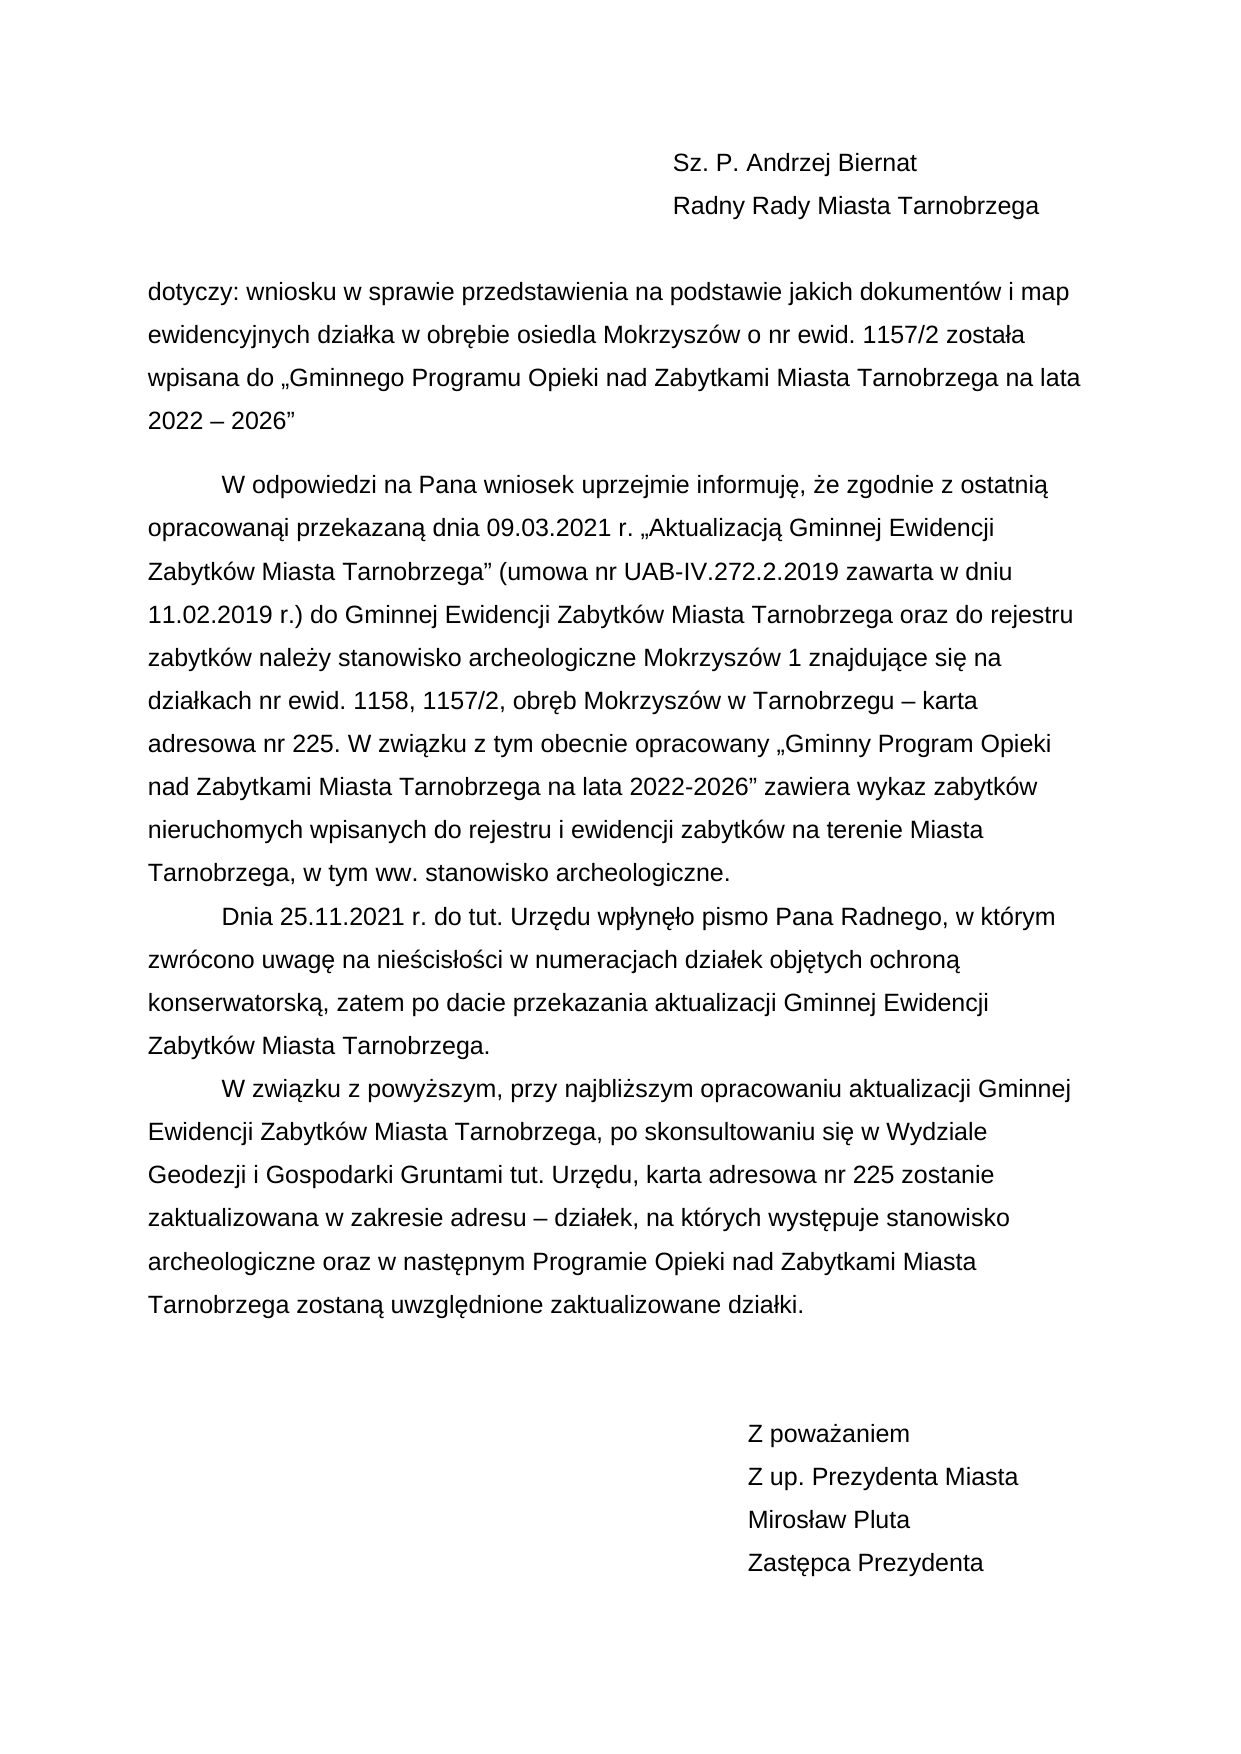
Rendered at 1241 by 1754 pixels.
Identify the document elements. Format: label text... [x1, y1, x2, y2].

text Radny Rady Miasta Tarnobrzega [673, 191, 1093, 219]
text Z up. Prezydenta Miasta [748, 1462, 1093, 1491]
text dotyczy: wniosku w sprawie przedstawienia na podstawie jakich dokumentów i map ewidencyjnych działka w obrębie osiedla Mokrzyszów o nr ewid. 1157/2 została wpisana do „Gminnego Programu Opieki nad Zabytkami Miasta Tarnobrzega na lata 2022 – 2026” [148, 277, 1093, 435]
text Mirosław Pluta [748, 1505, 1093, 1534]
text Dnia 25.11.2021 r. do tut. Urzędu wpłynęło pismo Pana Radnego, w którym zwrócono uwagę na nieścisłości w numeracjach działek objętych ochroną konserwatorską, zatem po dacie przekazania aktualizacji Gminnej Ewidencji Zabytków Miasta Tarnobrzega. [148, 902, 1093, 1060]
text Z poważaniem [748, 1419, 1093, 1448]
text W związku z powyższym, przy najbliższym opracowaniu aktualizacji Gminnej Ewidencji Zabytków Miasta Tarnobrzega, po skonsultowaniu się w Wydziale Geodezji i Gospodarki Gruntami tut. Urzędu, karta adresowa nr 225 zostanie zaktualizowana w zakresie adresu – działek, na których występuje stanowisko archeologiczne oraz w następnym Programie Opieki nad Zabytkami Miasta Tarnobrzega zostaną uwzględnione zaktualizowane działki. [148, 1074, 1093, 1318]
text Sz. P. Andrzej Biernat [673, 148, 1093, 176]
text W odpowiedzi na Pana wniosek uprzejmie informuję, że zgodnie z ostatnią opracowanąi przekazaną dnia 09.03.2021 r. „Aktualizacją Gminnej Ewidencji Zabytków Miasta Tarnobrzega” (umowa nr UAB-IV.272.2.2019 zawarta w dniu 11.02.2019 r.) do Gminnej Ewidencji Zabytków Miasta Tarnobrzega oraz do rejestru zabytków należy stanowisko archeologiczne Mokrzyszów 1 znajdujące się na działkach nr ewid. 1158, 1157/2, obręb Mokrzyszów w Tarnobrzegu – karta adresowa nr 225. W związku z tym obecnie opracowany „Gminny Program Opieki nad Zabytkami Miasta Tarnobrzega na lata 2022-2026” zawiera wykaz zabytków nieruchomych wpisanych do rejestru i ewidencji zabytków na terenie Miasta Tarnobrzega, w tym ww. stanowisko archeologiczne. [148, 470, 1093, 887]
text Zastępca Prezydenta [748, 1548, 1093, 1577]
